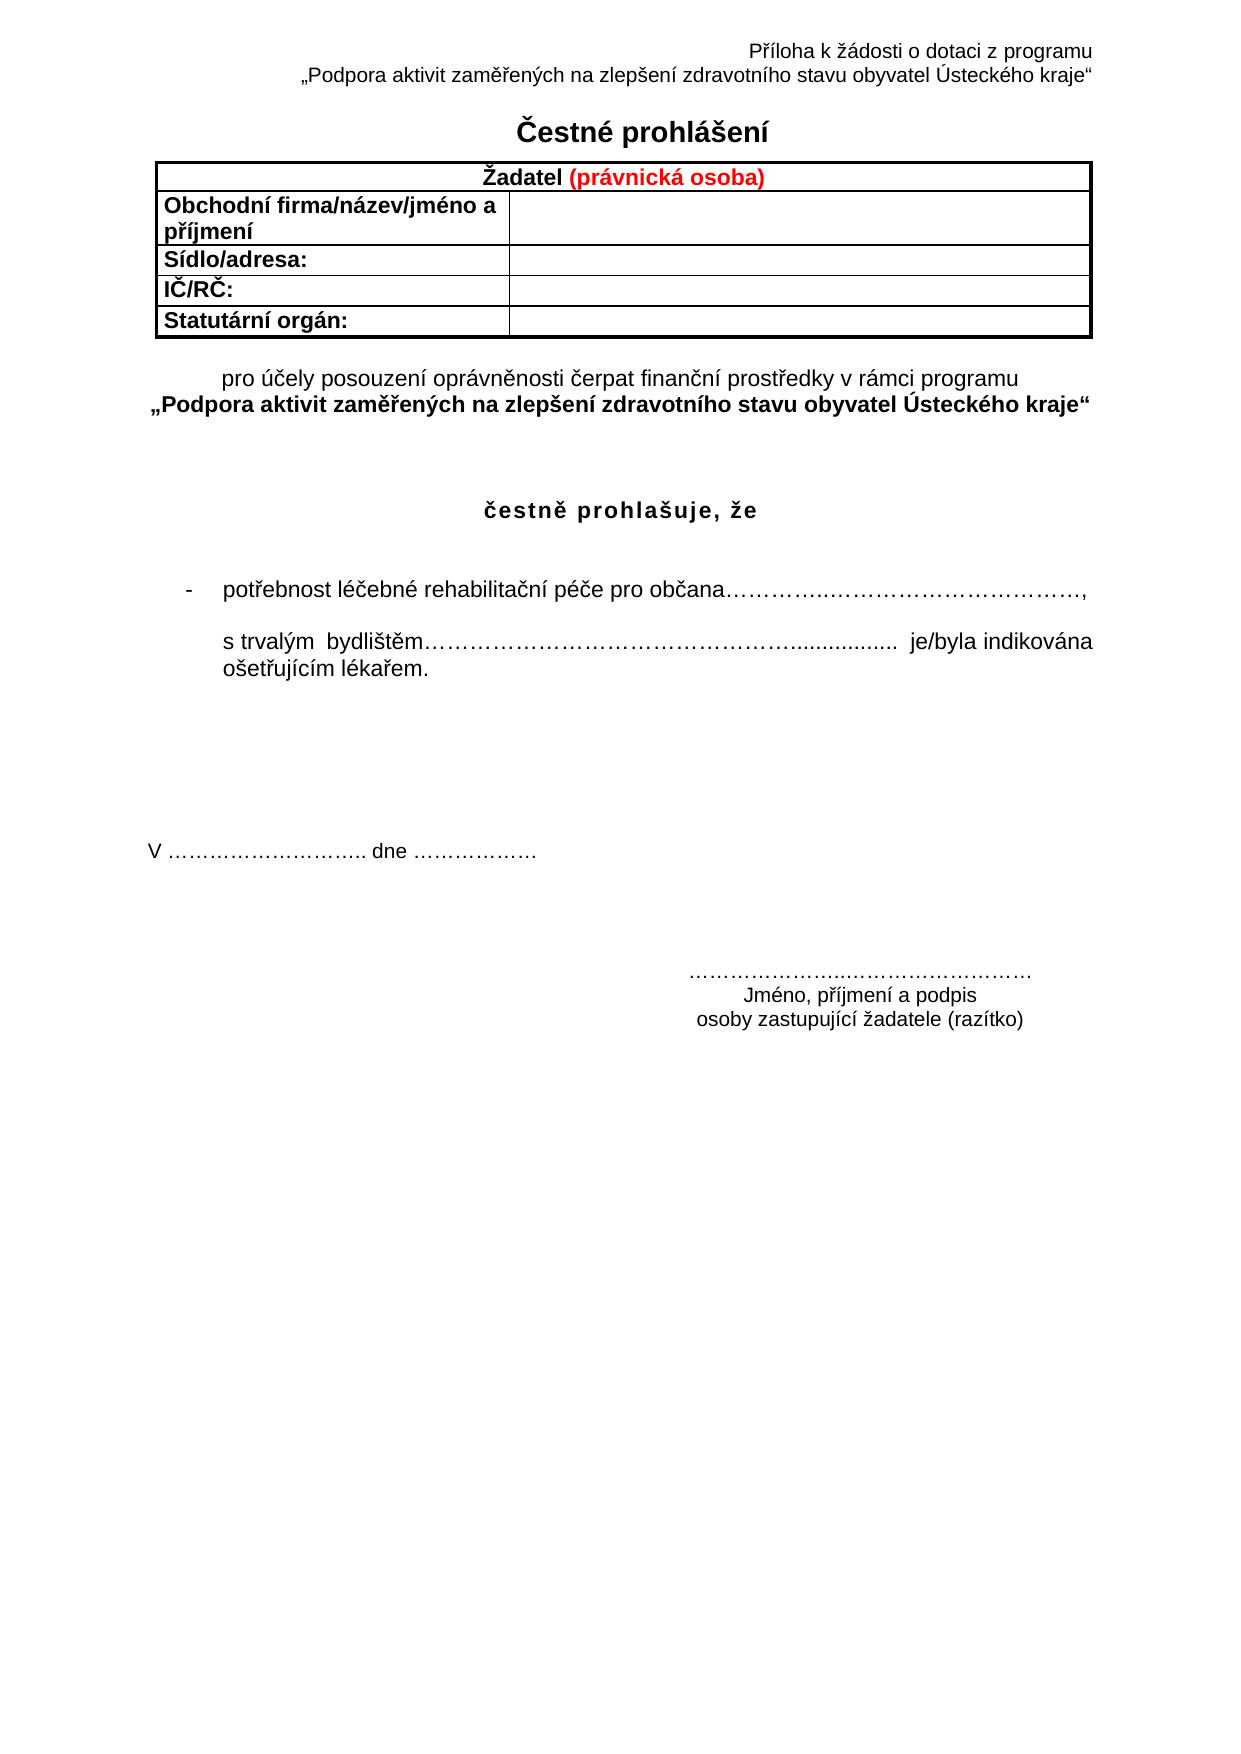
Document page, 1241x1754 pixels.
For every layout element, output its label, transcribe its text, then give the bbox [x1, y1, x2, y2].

text „Podpora aktivit zaměřených na zlepšení zdravotního stavu obyvatel Ústeckého kraje“ [148, 391, 1092, 417]
table_cell [510, 307, 1089, 335]
list potřebnost léčebné rehabilitační péče pro občana…………..……………………………, [185, 576, 1092, 602]
table_cell IČ/RČ: [158, 276, 509, 305]
list s trvalým bydlištěm…………………………………………................. je/byla indikována ošetřujícím lékařem. [223, 628, 1092, 681]
text čestně prohlašuje, že [148, 497, 1092, 523]
text pro účely posouzení oprávněnosti čerpat finanční prostředky v rámci programu [148, 365, 1092, 391]
table_cell Sídlo/adresa: [158, 246, 509, 275]
text Jméno, příjmení a podpis [148, 983, 1092, 1007]
table_cell Obchodní firma/název/jméno a příjmení [158, 192, 509, 244]
table_cell [510, 192, 1089, 244]
table_cell [510, 246, 1089, 275]
text osoby zastupující žadatele (razítko) [148, 1007, 1092, 1031]
text V ……………………….. dne ……………… [148, 839, 1092, 863]
text …………………..……………………… [148, 959, 1092, 983]
table_cell [510, 276, 1089, 305]
table_header Žadatel (právnická osoba) [158, 164, 1089, 190]
subtitle Čestné prohlášení [193, 114, 1092, 148]
table_cell Statutární orgán: [158, 307, 509, 335]
